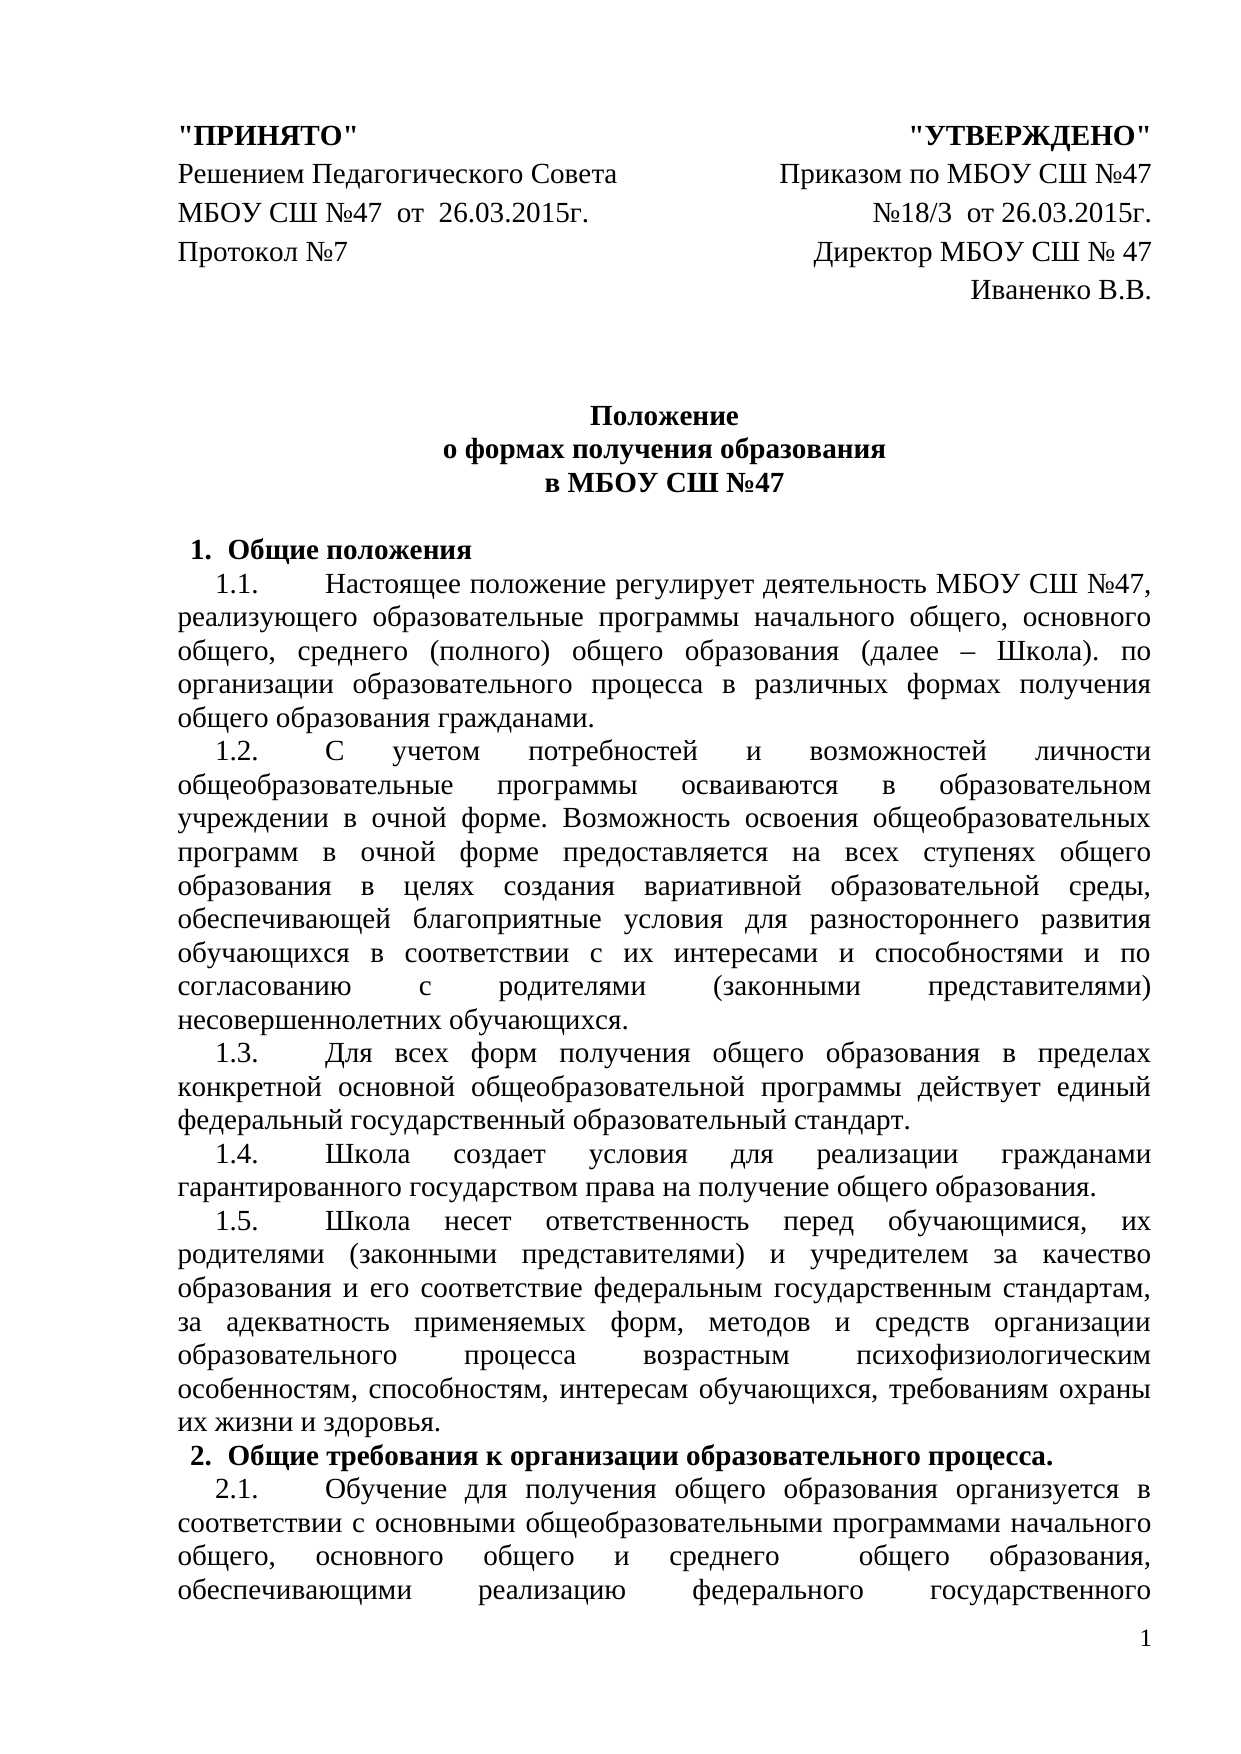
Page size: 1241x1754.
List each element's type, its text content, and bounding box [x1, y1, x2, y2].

list С учетом потребностей и возможностей личности общеобразовательные программы осваиваются в образовательном учреждении в очной форме. Возможность освоения общеобразовательных программ в очной форме предоставляется на всех ступенях общего образования в целях создания вариативной образовательной среды, обеспечивающей благоприятные условия для разностороннего развития обучающихся в соответствии с их интересами и способностями и по согласованию с родителями (законными представителями) несовершеннолетних обучающихся. [177, 733, 1152, 1035]
list Настоящее положение регулирует деятельность МБОУ СШ №47, реализующего образовательные программы начального общего, основного общего, среднего (полного) общего образования (далее – Школа). по организации образовательного процесса в различных формах получения общего образования гражданами. [177, 566, 1152, 733]
list Школа создает условия для реализации гражданами гарантированного государством права на получение общего образования. [177, 1136, 1152, 1203]
table_header "ПРИНЯТО" Решением Педагогического Совета МБОУ СШ №47 от 26.03.2015г. Протокол №7 [166, 118, 664, 331]
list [177, 1471, 1152, 1606]
text Положение [177, 398, 1152, 432]
list Общие положения [190, 532, 1152, 566]
table_header "УТВЕРЖДЕНО" Приказом по МБОУ СШ №47 №18/3 от 26.03.2015г. Директор МБОУ СШ № 47 Иваненко В.В. [664, 118, 1163, 331]
text в МБОУ СШ №47 [177, 465, 1152, 499]
list Школа несет ответственность перед обучающимися, их родителями (законными представителями) и учредителем за качество образования и его соответствие федеральным государственным стандартам, за адекватность применяемых форм, методов и средств организации образовательного процесса возрастным психофизиологическим особенностям, способностям, интересам обучающихся, требованиям охраны их жизни и здоровья. [177, 1203, 1152, 1438]
text о формах получения образования [177, 432, 1152, 465]
list Для всех форм получения общего образования в пределах конкретной основной общеобразовательной программы действует единый федеральный государственный образовательный стандарт. [177, 1035, 1152, 1136]
list Общие требования к организации образовательного процесса. [190, 1438, 1152, 1471]
